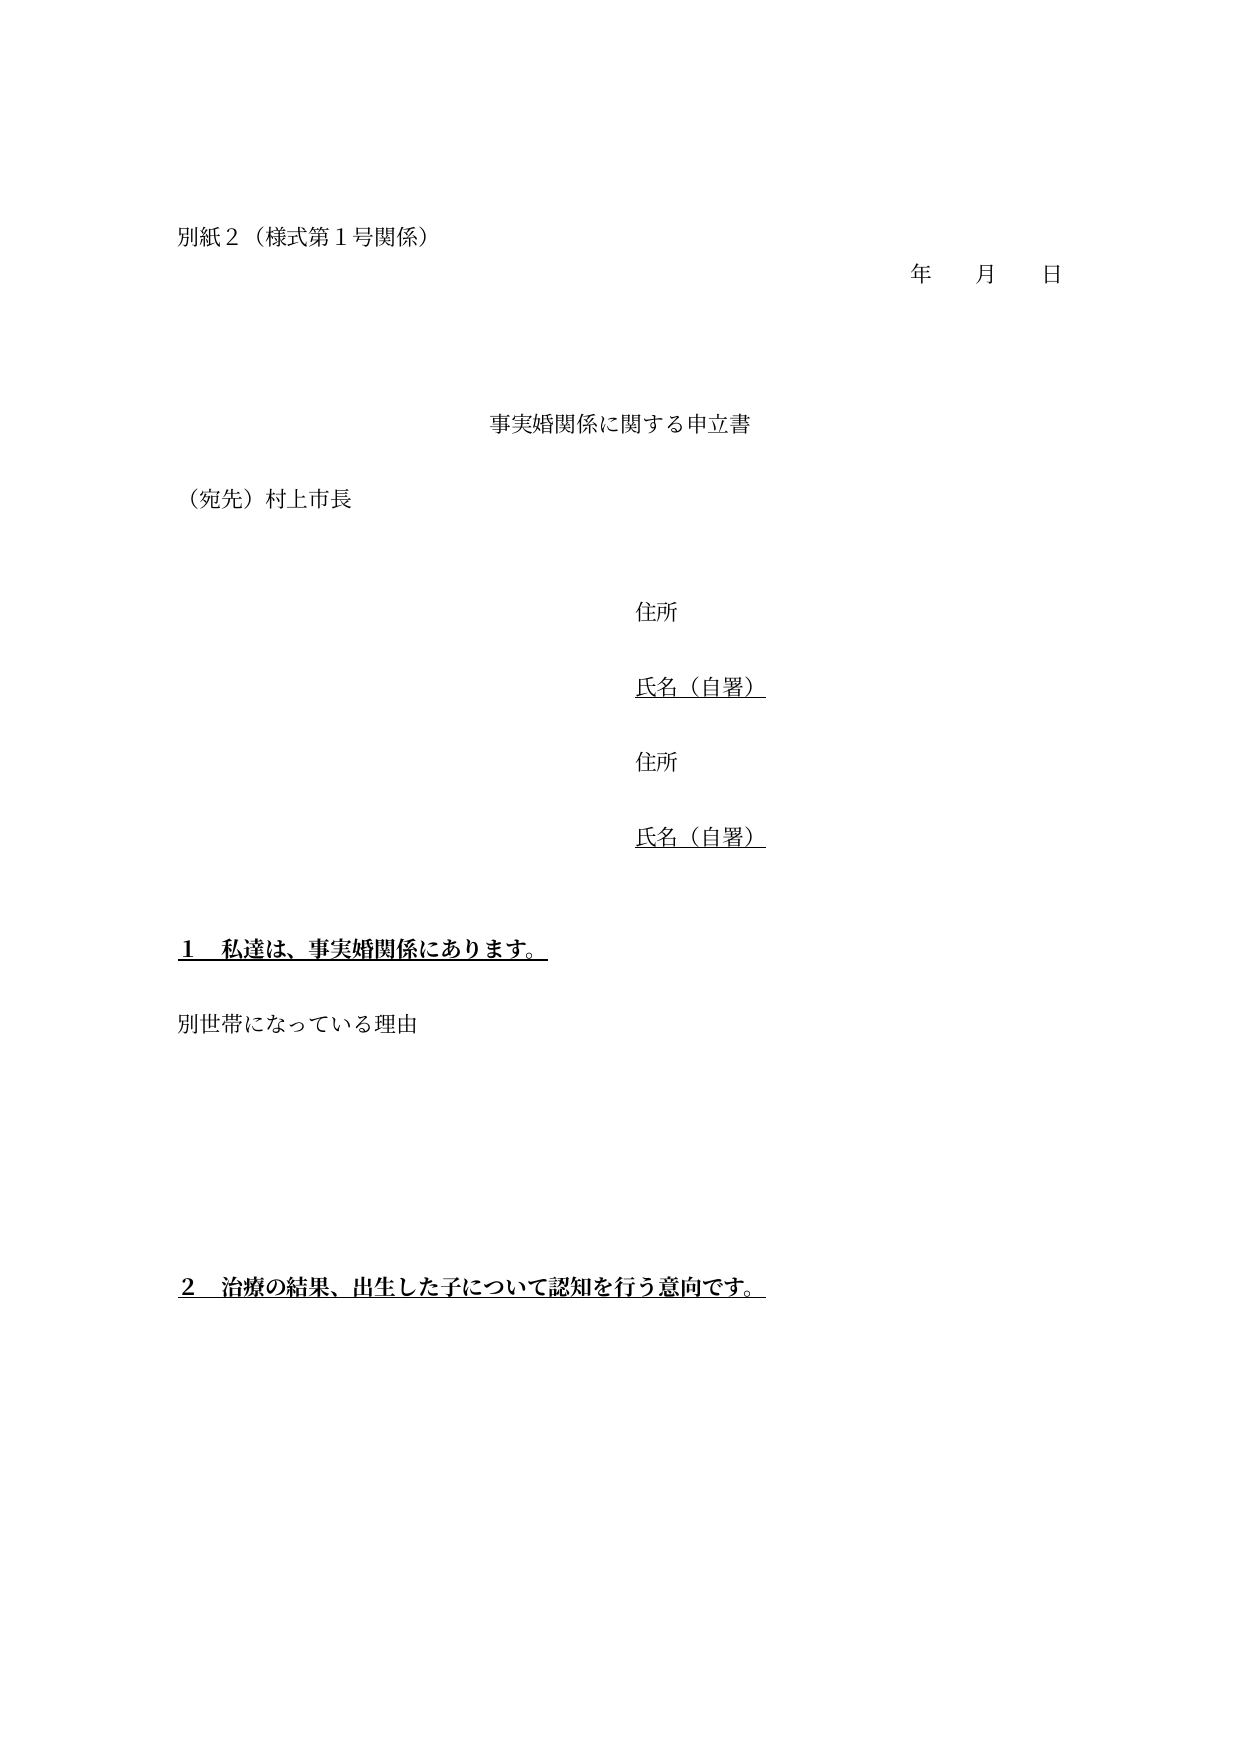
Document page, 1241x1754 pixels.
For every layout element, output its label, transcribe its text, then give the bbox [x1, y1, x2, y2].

text 事実婚関係に関する申立書 [177, 404, 1063, 442]
text 別世帯になっている理由 [177, 1004, 1063, 1042]
text 住所 [177, 742, 1063, 779]
text 住所 [177, 592, 1063, 629]
text 氏名（自署） [177, 817, 1063, 854]
text （宛先）村上市長 [177, 479, 1063, 517]
text 別紙２（様式第１号関係） [177, 217, 1063, 254]
text 氏名（自署） [177, 667, 1063, 704]
text 年 月 日 [177, 254, 1063, 292]
text １ 私達は、事実婚関係にあります。 [177, 929, 1063, 967]
text ２ 治療の結果、出生した子について認知を行う意向です。 [177, 1267, 1063, 1304]
